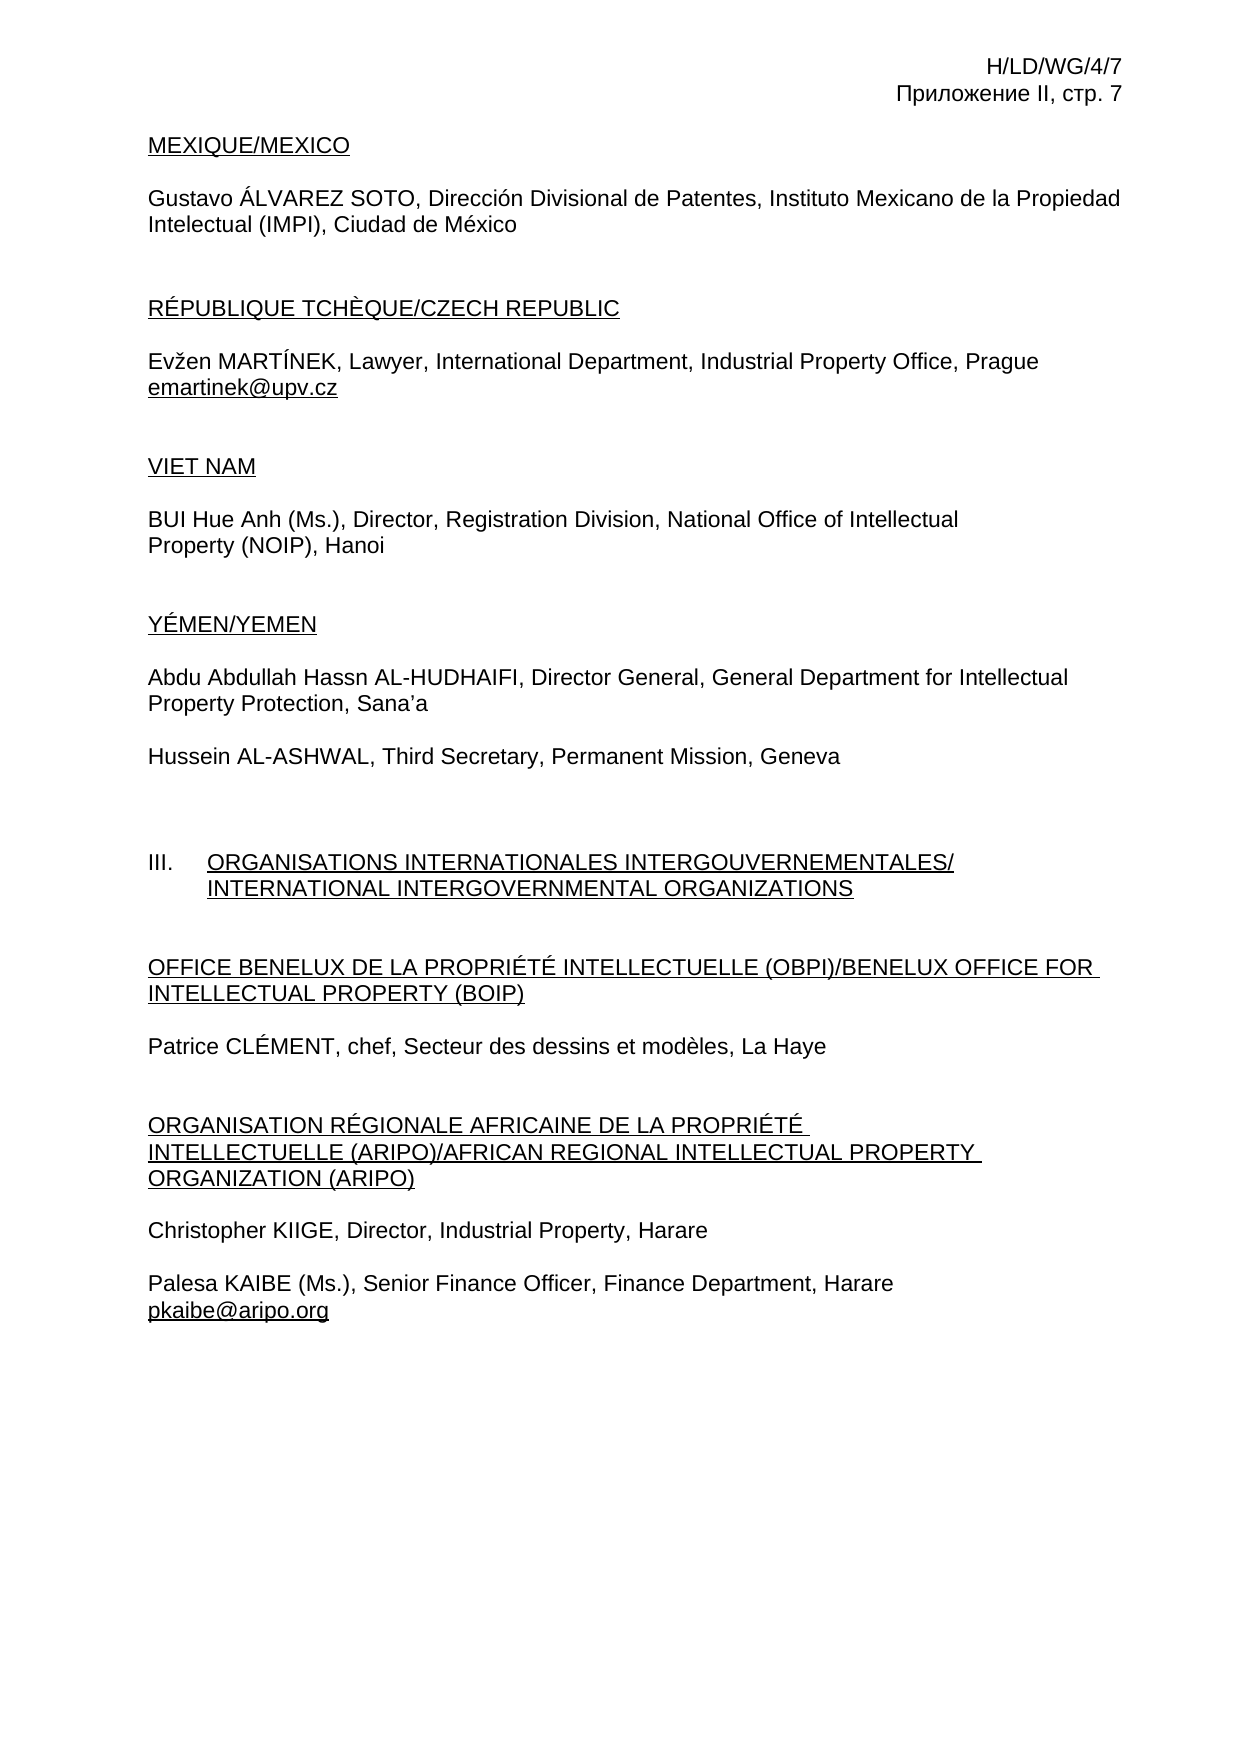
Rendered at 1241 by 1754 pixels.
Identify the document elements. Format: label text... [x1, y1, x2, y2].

text YÉMEN/YEMEN [148, 611, 1122, 638]
text Palesa KAIBE (Ms.), Senior Finance Officer, Finance Department, Harare [148, 1270, 1122, 1297]
text ORGANISATION RÉGIONALE AFRICAINE DE LA PROPRIÉTÉ INTELLECTUELLE (ARIPO)/AFRICAN REGIONAL INTELLECTUAL PROPERTY ORGANIZATION (ARIPO) [148, 1112, 1122, 1191]
text OFFICE BENELUX DE LA PROPRIÉTÉ INTELLECTUELLE (OBPI)/BENELUX OFFICE FOR INTELLECTUAL PROPERTY (BOIP) [148, 954, 1122, 1007]
text emartinek@upv.cz [148, 374, 1122, 401]
text Evžen MARTÍNEK, Lawyer, International Department, Industrial Property Office, Prague [148, 348, 1122, 374]
text pkaibe@aripo.org [148, 1297, 1122, 1323]
text Christopher KIIGE, Director, Industrial Property, Harare [148, 1217, 1122, 1244]
text BUI Hue Anh (Ms.), Director, Registration Division, National Office of Intellectual Property (NOIP), Hanoi [148, 506, 1122, 559]
text Abdu Abdullah Hassn AL-HUDHAIFI, Director General, General Department for Intellectual Property Protection, Sana’a [148, 664, 1122, 717]
text MEXIQUE/MEXICO [148, 132, 1122, 158]
text III. ORGANISATIONS INTERNATIONALES INTERGOUVERNEMENTALES/ INTERNATIONAL INTERGOVERNMENTAL ORGANIZATIONS [148, 848, 1122, 901]
text Gustavo ÁLVAREZ SOTO, Dirección Divisional de Patentes, Instituto Mexicano de la Propiedad Intelectual (IMPI), Ciudad de México [148, 185, 1122, 238]
text Hussein AL-ASHWAL, Third Secretary, Permanent Mission, Geneva [148, 743, 1122, 769]
text Patrice CLÉMENT, chef, Secteur des dessins et modèles, La Haye [148, 1033, 1122, 1059]
text VIET NAM [148, 453, 1122, 479]
text RÉPUBLIQUE TCHÈQUE/CZECH REPUBLIC [148, 295, 1122, 321]
